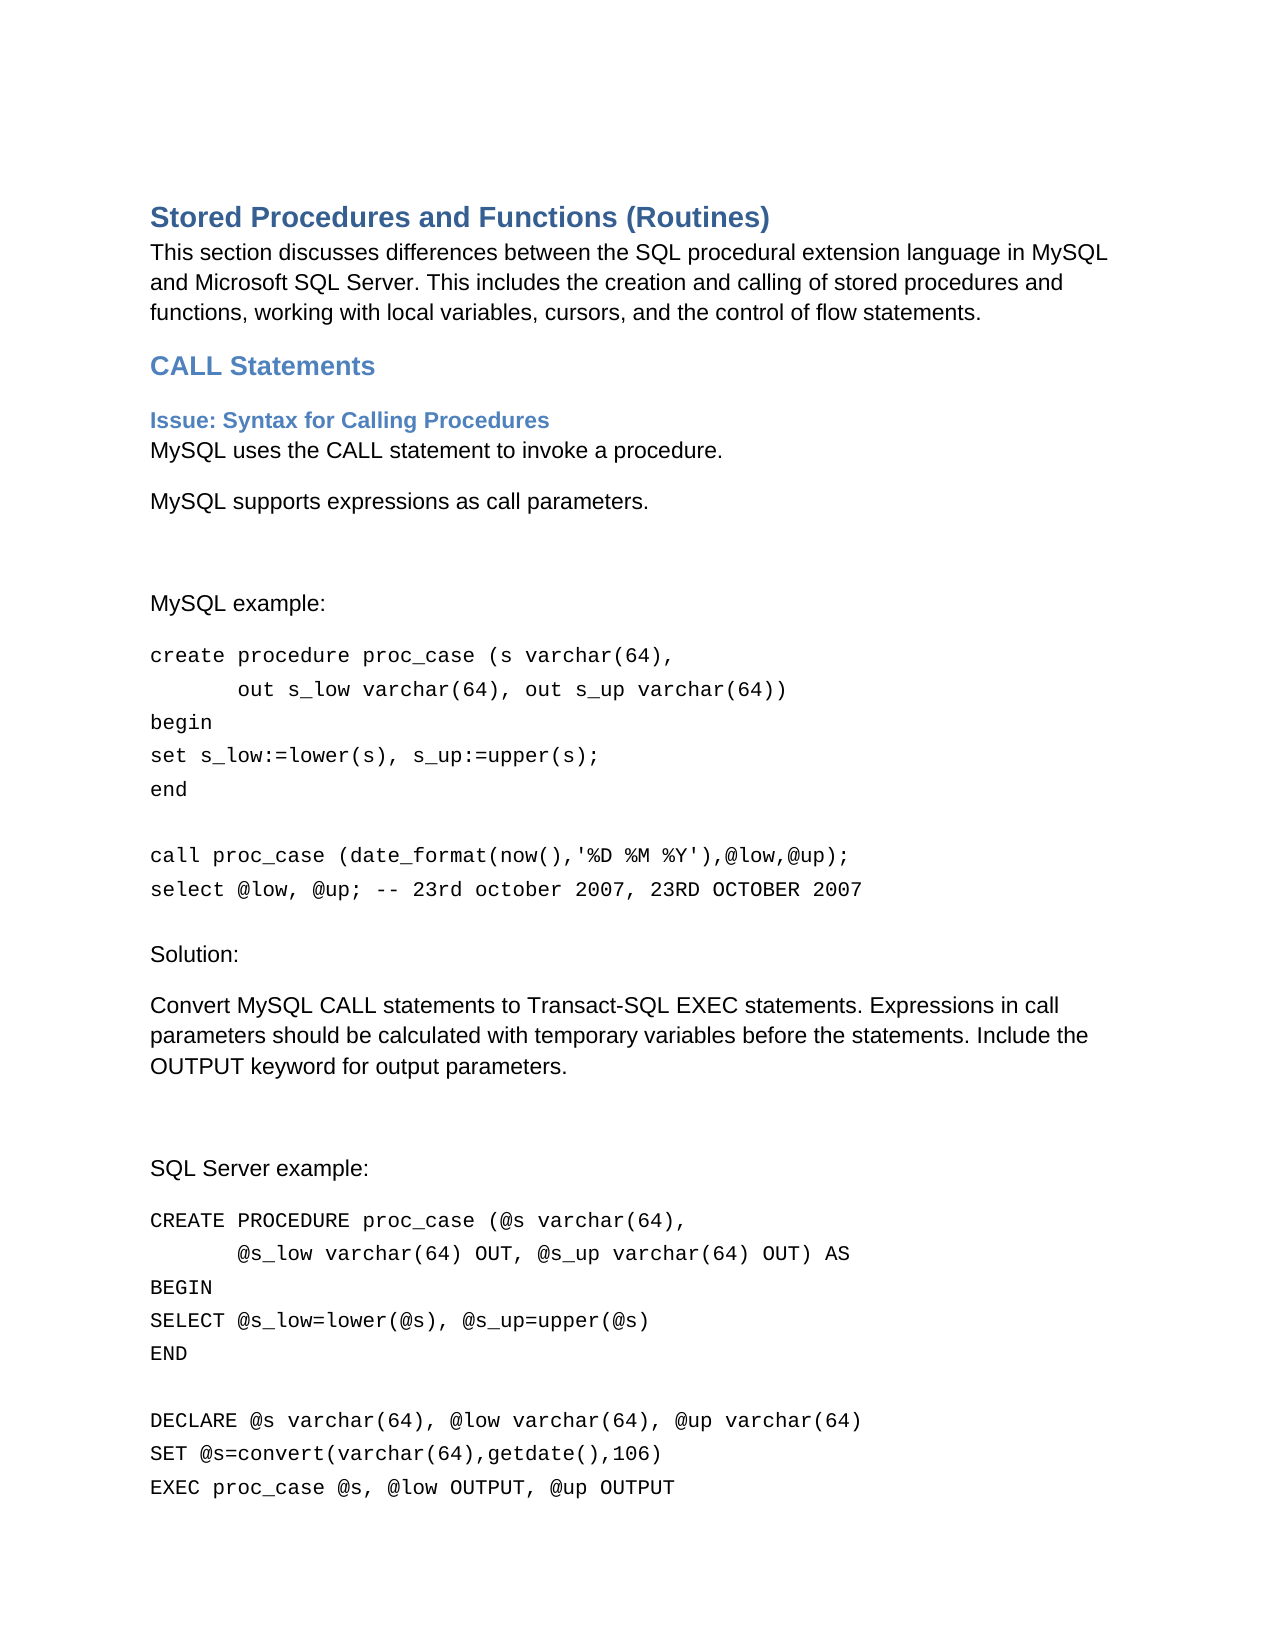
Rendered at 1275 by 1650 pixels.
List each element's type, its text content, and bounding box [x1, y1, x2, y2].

text Convert MySQL CALL statements to Transact-SQL EXEC statements. Expressions in call parameters should be calculated with temporary variables before the statements. Include the OUTPUT keyword for output parameters. [150, 992, 1125, 1079]
text @s_low varchar(64) OUT, @s_up varchar(64) OUT) AS [150, 1239, 1125, 1266]
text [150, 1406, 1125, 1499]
text MySQL uses the CALL statement to invoke a procedure. [150, 437, 1125, 463]
text MySQL supports expressions as call parameters. [150, 488, 1125, 514]
text Solution: [150, 941, 1125, 967]
text call proc_case (date_format(now(),'%D %M %Y'),@low,@up); [150, 841, 1125, 868]
text begin [150, 708, 1125, 735]
subtitle Issue: Syntax for Calling Procedures [150, 407, 1125, 433]
subtitle Stored Procedures and Functions (Routines) [150, 200, 1125, 233]
text out s_low varchar(64), out s_up varchar(64)) [150, 674, 1125, 702]
text SELECT @s_low=lower(@s), @s_up=upper(@s) [150, 1306, 1125, 1333]
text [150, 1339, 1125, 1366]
text create procedure proc_case (s varchar(64), [150, 641, 1125, 668]
text end [150, 774, 1125, 802]
text BEGIN [150, 1272, 1125, 1299]
text set s_low:=lower(s), s_up:=upper(s); [150, 741, 1125, 768]
subtitle CALL Statements [150, 350, 1125, 381]
text CREATE PROCEDURE proc_case (@s varchar(64), [150, 1206, 1125, 1233]
text select @low, @up; -- 23rd october 2007, 23RD OCTOBER 2007 [150, 874, 1125, 902]
text This section discusses differences between the SQL procedural extension language in MySQL and Microsoft SQL Server. This includes the creation and calling of stored procedures and functions, working with local variables, cursors, and the control of flow statements. [150, 238, 1125, 325]
text MySQL example: [150, 590, 1125, 616]
text SQL Server example: [150, 1155, 1125, 1181]
